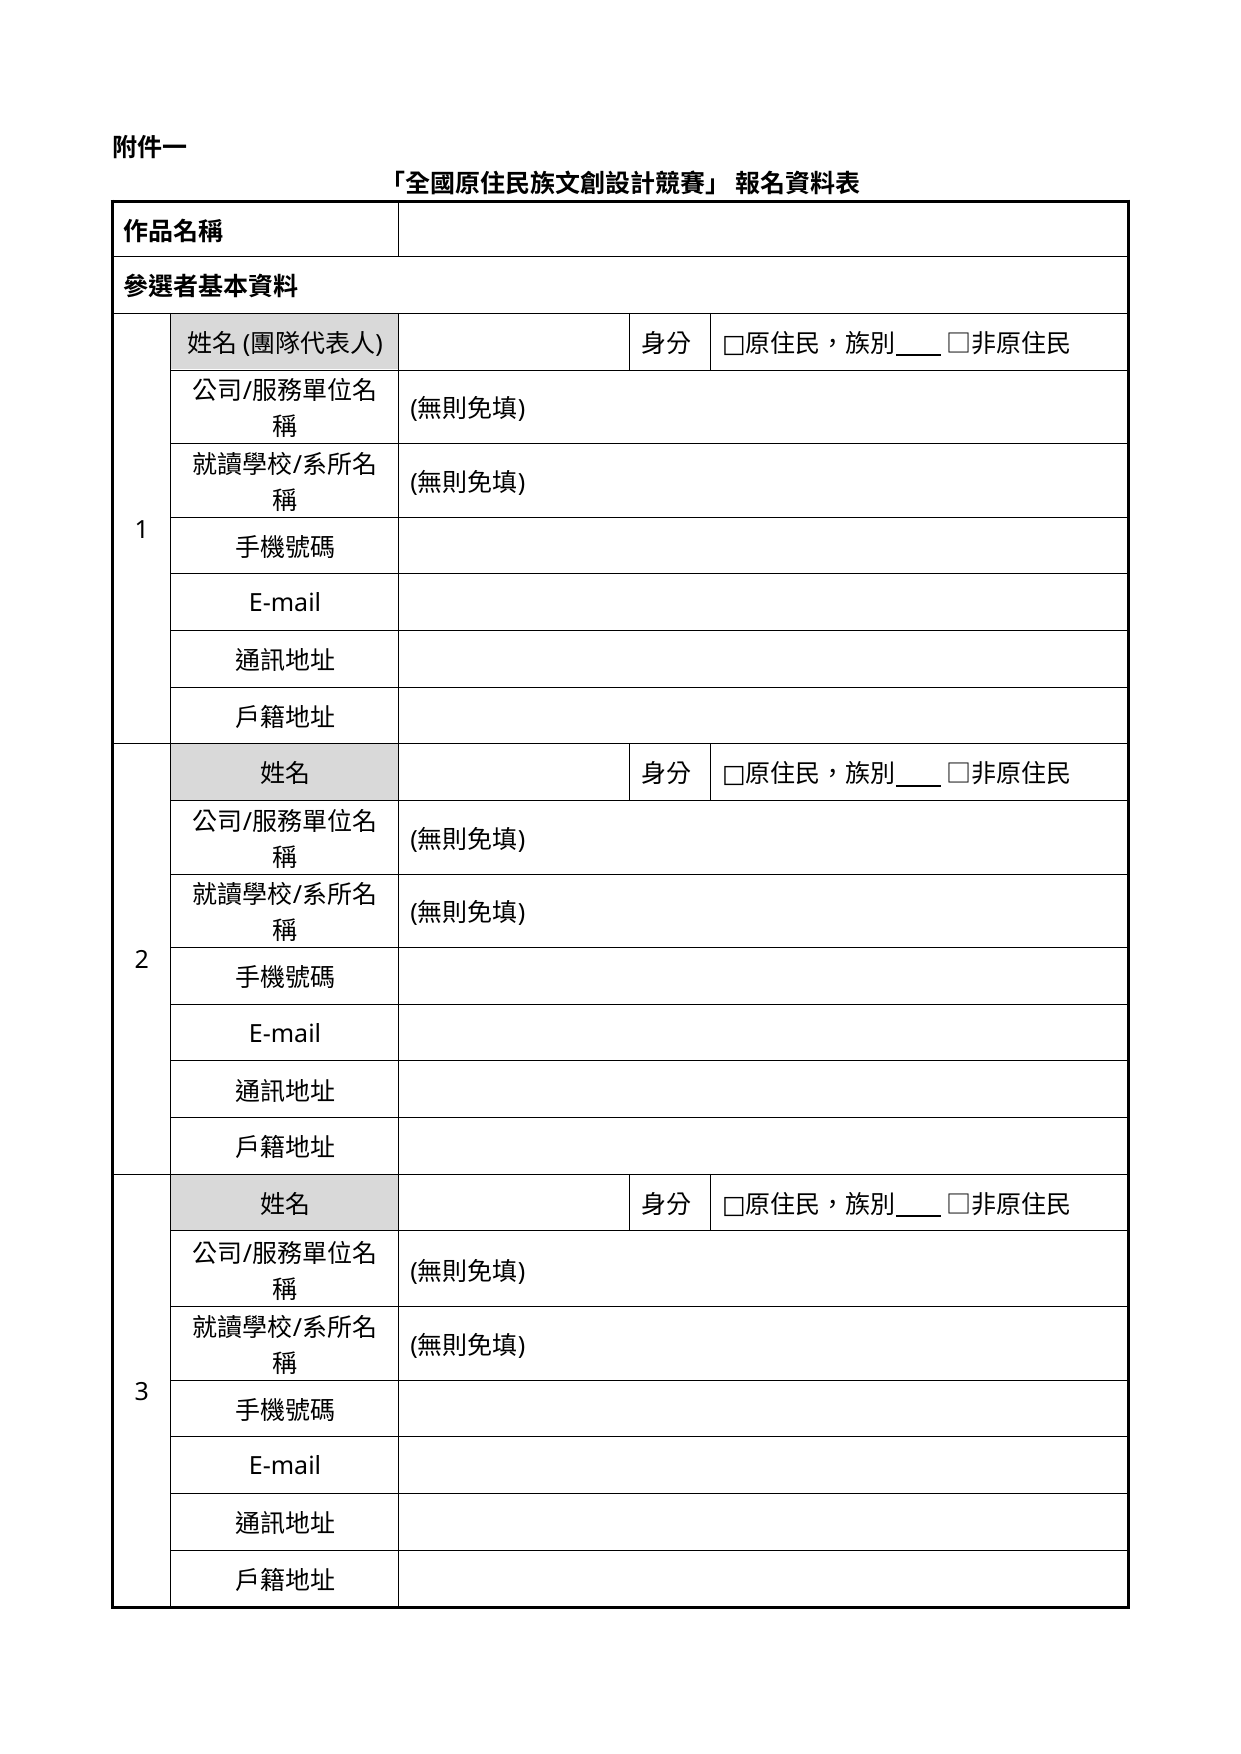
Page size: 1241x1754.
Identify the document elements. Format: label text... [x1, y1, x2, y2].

table_cell [399, 1061, 1127, 1117]
table_cell □原住民，族別 □非原住民 [711, 314, 1127, 369]
table_cell [399, 1551, 1127, 1606]
table_cell 姓名 (團隊代表人) [171, 314, 398, 369]
table_cell E-mail [171, 1005, 398, 1060]
table_cell (無則免填) [399, 1307, 1127, 1379]
table_cell [399, 1381, 1127, 1436]
table_cell 公司/服務單位名稱 [171, 1231, 398, 1306]
table_cell (無則免填) [399, 875, 1127, 947]
table_cell (無則免填) [399, 371, 1127, 443]
text 「全國原住民族文創設計競賽」 報名資料表 [112, 163, 1128, 199]
table_cell 身分 [630, 744, 710, 800]
text 附件一 [112, 127, 1128, 163]
table_cell 通訊地址 [171, 1061, 398, 1117]
table_cell 姓名 [171, 744, 398, 800]
table_cell 通訊地址 [171, 631, 398, 687]
table_cell 手機號碼 [171, 518, 398, 573]
table_cell 參選者基本資料 [114, 257, 1127, 313]
table_cell [399, 1494, 1127, 1549]
table_cell E-mail [171, 574, 398, 630]
table_cell [399, 1437, 1127, 1493]
table_cell [399, 948, 1127, 1004]
table_cell (無則免填) [399, 444, 1127, 517]
table_cell 1 [114, 314, 170, 743]
table_header [399, 203, 1127, 256]
table_cell 就讀學校/系所名稱 [171, 1307, 398, 1379]
table_cell [399, 314, 629, 369]
table_cell 公司/服務單位名稱 [171, 801, 398, 873]
table_cell 姓名 [171, 1175, 398, 1230]
table_cell 身分 [630, 1175, 710, 1230]
table_cell 公司/服務單位名稱 [171, 371, 398, 443]
table_header 作品名稱 [114, 203, 398, 256]
table_cell [399, 574, 1127, 630]
table_cell [399, 518, 1127, 573]
table_cell 戶籍地址 [171, 688, 398, 743]
table_cell (無則免填) [399, 801, 1127, 873]
table_cell 手機號碼 [171, 1381, 398, 1436]
table_cell □原住民，族別 □非原住民 [711, 744, 1127, 800]
table_cell 2 [114, 744, 170, 1174]
table_cell 手機號碼 [171, 948, 398, 1004]
table_cell [399, 688, 1127, 743]
table_cell 就讀學校/系所名稱 [171, 444, 398, 517]
table_cell 戶籍地址 [171, 1118, 398, 1174]
table_cell 通訊地址 [171, 1494, 398, 1549]
table_cell E-mail [171, 1437, 398, 1493]
table_cell 就讀學校/系所名稱 [171, 875, 398, 947]
table_cell 身分 [630, 314, 710, 369]
table_cell [399, 1175, 629, 1230]
table_cell (無則免填) [399, 1231, 1127, 1306]
table_cell [399, 744, 629, 800]
table_cell [399, 1118, 1127, 1174]
table_cell □原住民，族別 □非原住民 [711, 1175, 1127, 1230]
table_cell 戶籍地址 [171, 1551, 398, 1606]
table_cell [399, 1005, 1127, 1060]
table_cell [399, 631, 1127, 687]
table_cell 3 [114, 1175, 170, 1606]
